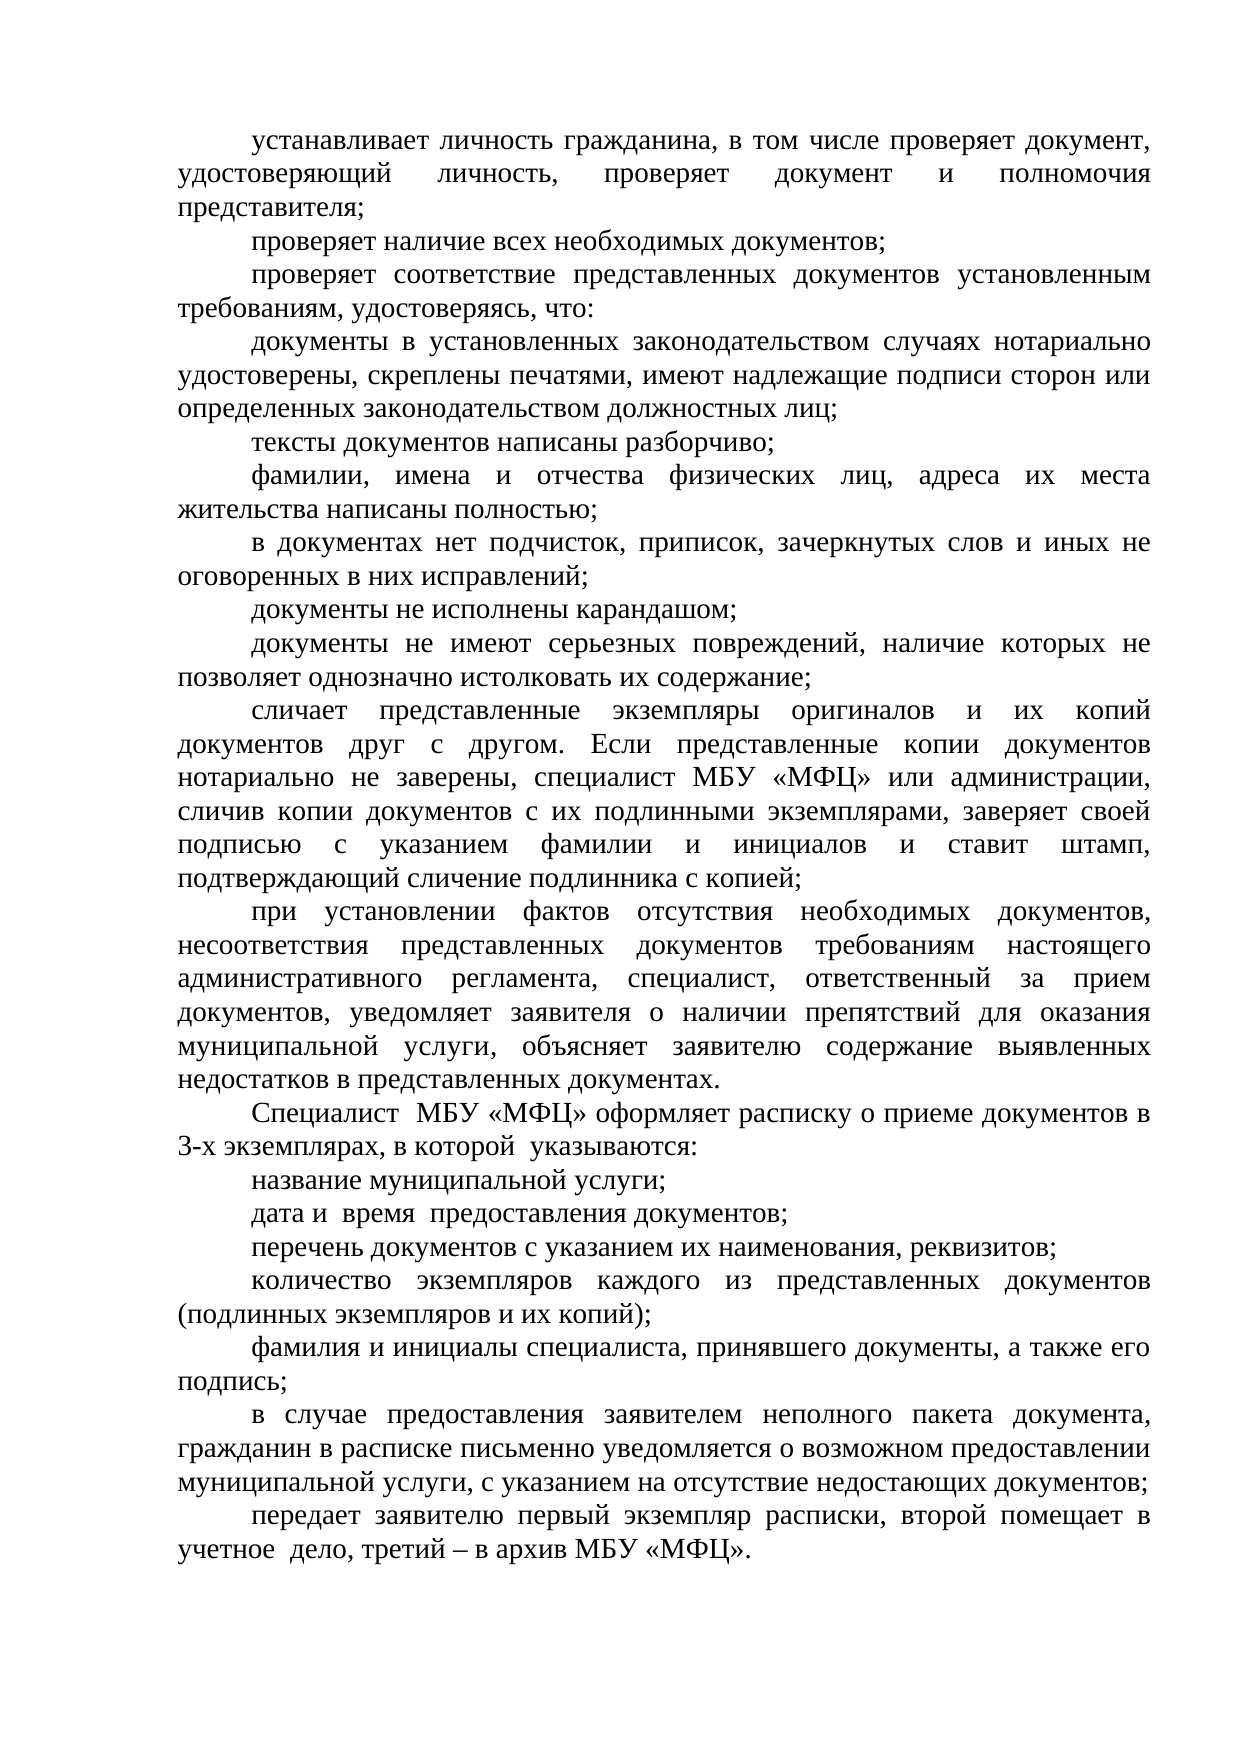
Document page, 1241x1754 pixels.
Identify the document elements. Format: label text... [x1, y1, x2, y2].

text Специалист МБУ «МФЦ» оформляет расписку о приеме документов в 3-х экземплярах, в которой указываются: [177, 1095, 1152, 1162]
text устанавливает личность гражданина, в том числе проверяет документ, удостоверяющий личность, проверяет документ и полномочия представителя; [177, 122, 1152, 223]
text передает заявителю первый экземпляр расписки, второй помещает в учетное дело, третий – в архив МБУ «МФЦ». [177, 1497, 1152, 1564]
text перечень документов с указанием их наименования, реквизитов; [177, 1229, 1152, 1262]
text количество экземпляров каждого из представленных документов (подлинных экземпляров и их копий); [177, 1262, 1152, 1329]
text фамилии, имена и отчества физических лиц, адреса их места жительства написаны полностью; [177, 457, 1152, 524]
text проверяет наличие всех необходимых документов; [177, 223, 1152, 256]
text в случае предоставления заявителем неполного пакета документа, гражданин в расписке письменно уведомляется о возможном предоставлении муниципальной услуги, с указанием на отсутствие недостающих документов; [177, 1397, 1152, 1497]
text при установлении фактов отсутствия необходимых документов, несоответствия представленных документов требованиям настоящего административного регламента, специалист, ответственный за прием документов, уведомляет заявителя о наличии препятствий для оказания муниципальной услуги, объясняет заявителю содержание выявленных недостатков в представленных документах. [177, 893, 1152, 1095]
text дата и время предоставления документов; [177, 1195, 1152, 1229]
text документы не исполнены карандашом; [177, 592, 1152, 625]
text проверяет соответствие представленных документов установленным требованиям, удостоверяясь, что: [177, 256, 1152, 323]
text фамилия и инициалы специалиста, принявшего документы, а также его подпись; [177, 1329, 1152, 1397]
text тексты документов написаны разборчиво; [177, 424, 1152, 457]
text документы в установленных законодательством случаях нотариально удостоверены, скреплены печатями, имеют надлежащие подписи сторон или определенных законодательством должностных лиц; [177, 323, 1152, 424]
text сличает представленные экземпляры оригиналов и их копий документов друг с другом. Если представленные копии документов нотариально не заверены, специалист МБУ «МФЦ» или администрации, сличив копии документов с их подлинными экземплярами, заверяет своей подписью с указанием фамилии и инициалов и ставит штамп, подтверждающий сличение подлинника с копией; [177, 692, 1152, 893]
text документы не имеют серьезных повреждений, наличие которых не позволяет однозначно истолковать их содержание; [177, 625, 1152, 692]
text в документах нет подчисток, приписок, зачеркнутых слов и иных не оговоренных в них исправлений; [177, 524, 1152, 592]
text название муниципальной услуги; [177, 1162, 1152, 1195]
